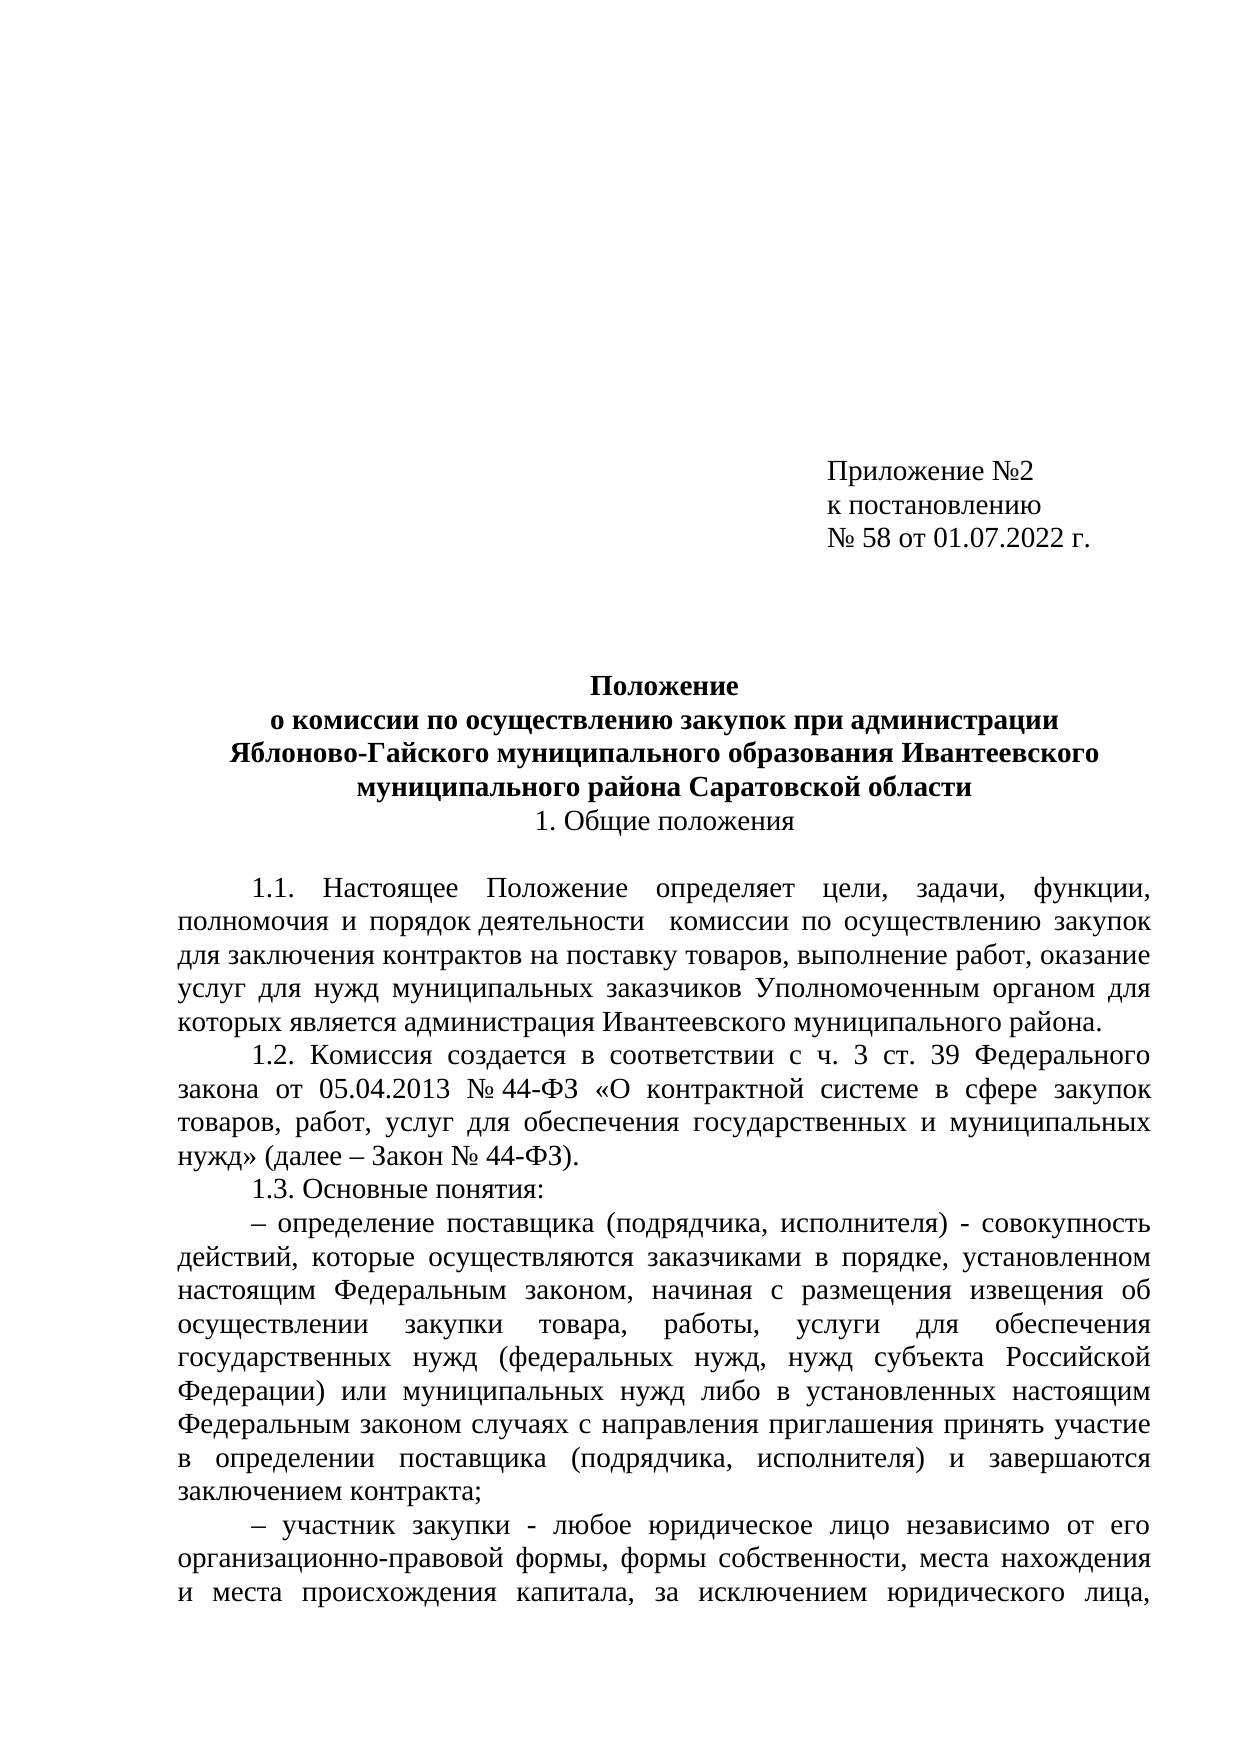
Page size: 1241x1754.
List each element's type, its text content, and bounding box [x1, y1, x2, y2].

text Приложение №2 [177, 453, 1152, 487]
text о комиссии по осуществлению закупок при администрации [177, 702, 1152, 736]
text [177, 1507, 1152, 1608]
text 1.1. Настоящее Положение определяет цели, задачи, функции, полномочия и порядок деятельности комиссии по осуществлению закупок для заключения контрактов на поставку товаров, выполнение работ, оказание услуг для нужд муниципальных заказчиков Уполномоченным органом для которых является администрация Ивантеевского муниципального района. [177, 870, 1152, 1037]
text 1. Общие положения [177, 803, 1152, 836]
text – определение поставщика (подрядчика, исполнителя) - совокупность действий, которые осуществляются заказчиками в порядке, установленном настоящим Федеральным законом, начиная с размещения извещения об осуществлении закупки товара, работы, услуги для обеспечения государственных нужд (федеральных нужд, нужд субъекта Российской Федерации) или муниципальных нужд либо в установленных настоящим Федеральным законом случаях с направления приглашения принять участие в определении поставщика (подрядчика, исполнителя) и завершаются заключением контракта; [177, 1205, 1152, 1507]
text Положение [177, 668, 1152, 702]
text № 58 от 01.07.2022 г. [177, 520, 1152, 554]
text 1.3. Основные понятия: [177, 1172, 1152, 1205]
text Яблоново-Гайского муниципального образования Ивантеевского муниципального района Саратовской области [177, 736, 1152, 803]
text 1.2. Комиссия создается в соответствии с ч. 3 ст. 39 Федерального закона от 05.04.2013 № 44-ФЗ «О контрактной системе в сфере закупок товаров, работ, услуг для обеспечения государственных и муниципальных нужд» (далее – Закон № 44-ФЗ). [177, 1037, 1152, 1172]
text к постановлению [177, 487, 1152, 520]
